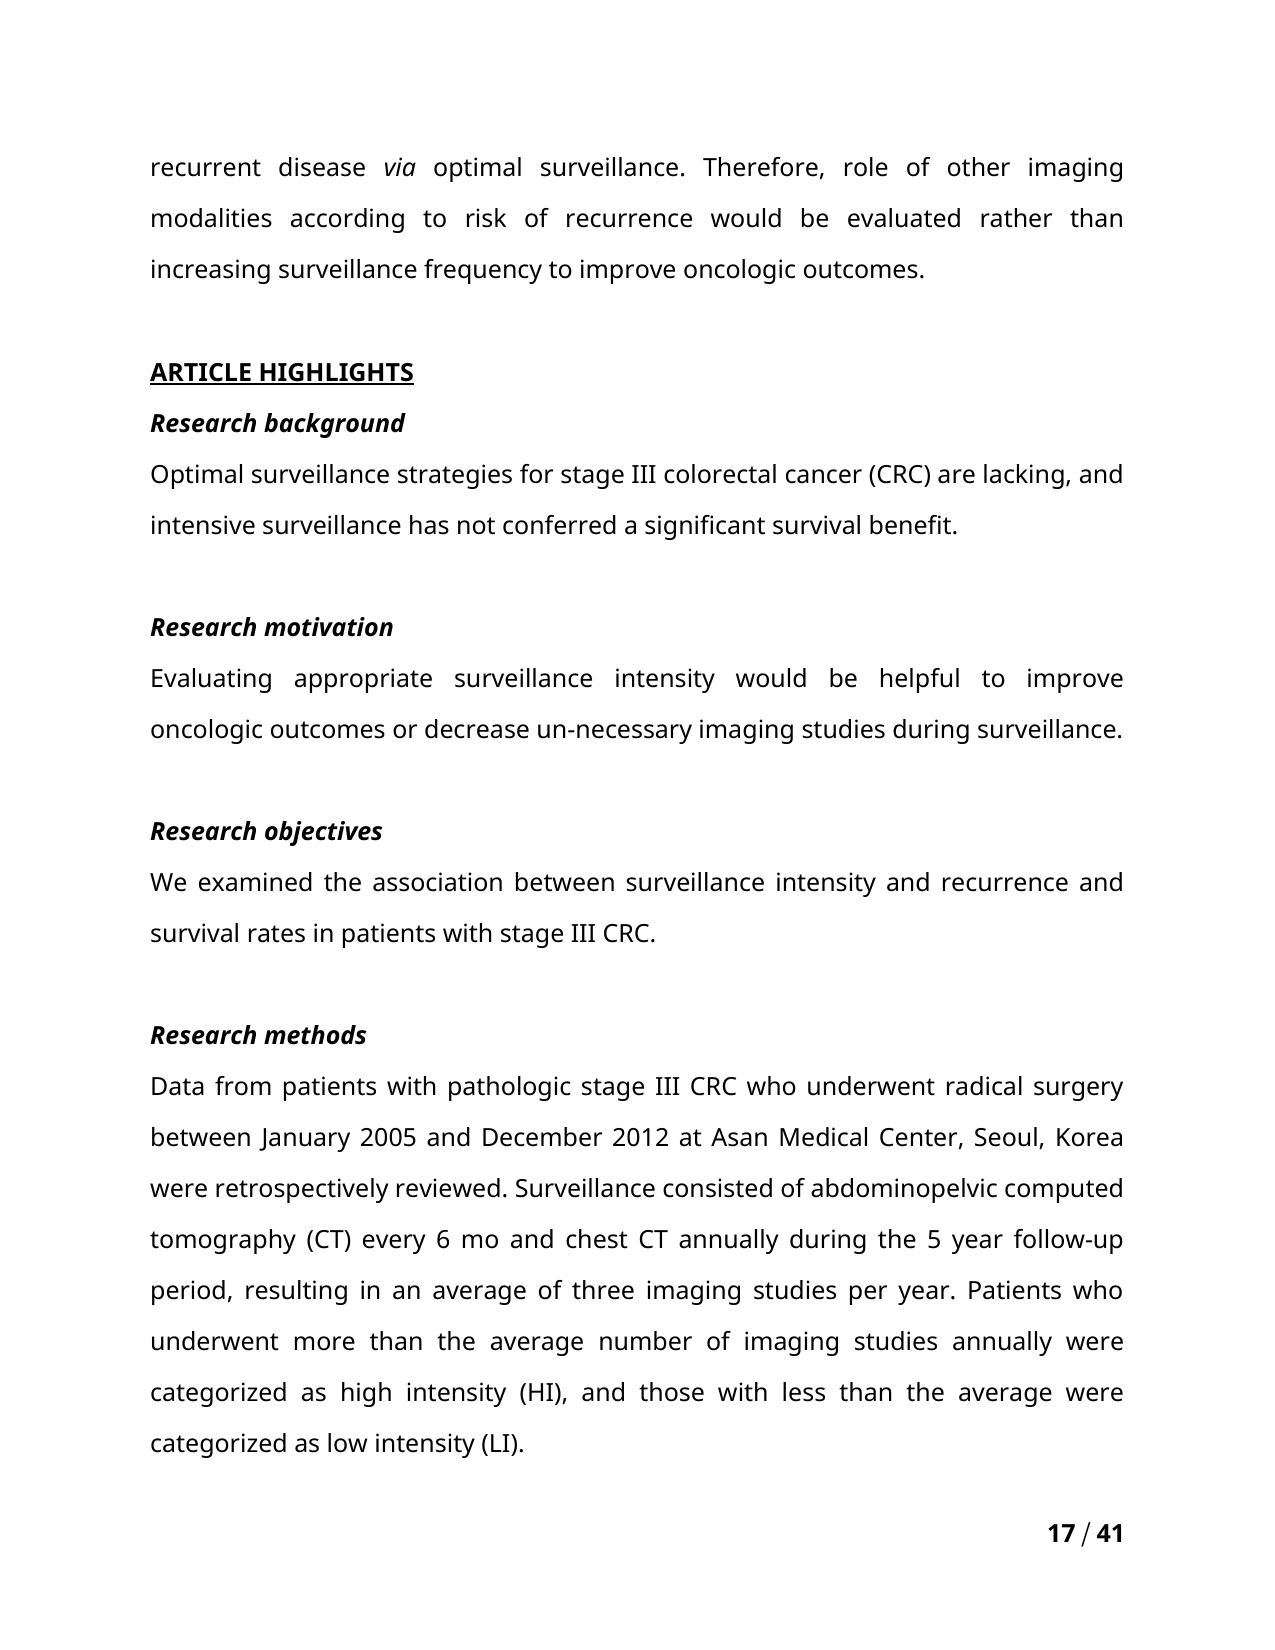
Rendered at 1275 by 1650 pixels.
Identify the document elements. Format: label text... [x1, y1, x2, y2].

text Research background [150, 405, 1125, 439]
text Data from patients with pathologic stage III CRC who underwent radical surgery between January 2005 and December 2012 at Asan Medical Center, Seoul, Korea were retrospectively reviewed. Surveillance consisted of abdominopelvic computed tomography (CT) every 6 mo and chest CT annually during the 5 year follow-up period, resulting in an average of three imaging studies per year. Patients who underwent more than the average number of imaging studies annually were categorized as high intensity (HI), and those with less than the average were categorized as low intensity (LI). [150, 1069, 1125, 1460]
text Research objectives [150, 813, 1125, 848]
text Optimal surveillance strategies for stage III colorectal cancer (CRC) are lacking, and intensive surveillance has not conferred a significant survival benefit. [150, 456, 1125, 541]
text Research methods [150, 1018, 1125, 1052]
text Evaluating appropriate surveillance intensity would be helpful to improve oncologic outcomes or decrease un-necessary imaging studies during surveillance. [150, 660, 1125, 746]
text ARTICLE HIGHLIGHTS [150, 354, 1125, 388]
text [150, 150, 1125, 286]
text Research motivation [150, 609, 1125, 643]
text We examined the association between surveillance intensity and recurrence and survival rates in patients with stage III CRC. [150, 864, 1125, 950]
